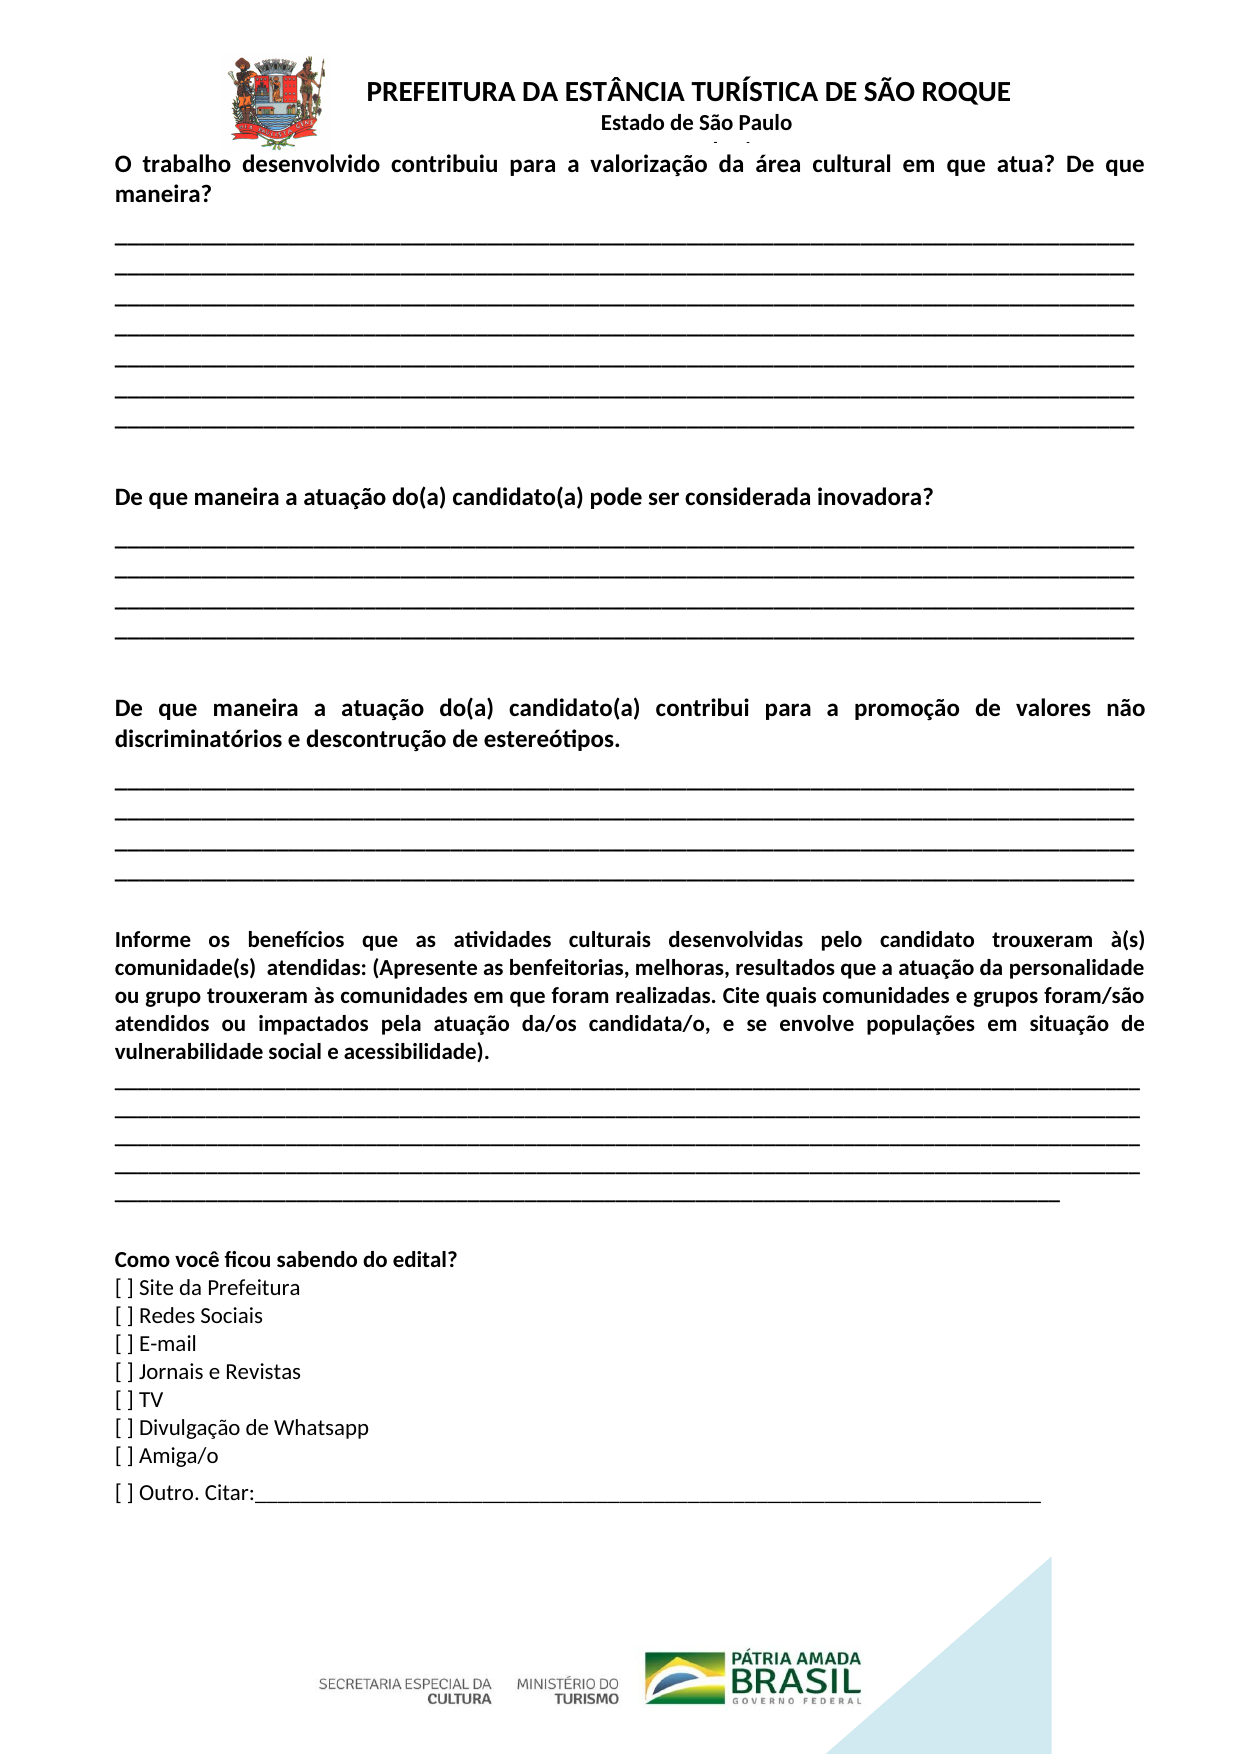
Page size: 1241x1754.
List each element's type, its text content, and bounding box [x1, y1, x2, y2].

text ___________________________________________________________________________________________________________________________________________________________________________________________________________________________________________________________________________________________________________________________________________________________________________________________________________________________________________________________ [114, 1065, 1146, 1205]
text [ ] Jornais e Revistas [114, 1357, 1146, 1385]
text [ ] Amiga/o [114, 1441, 1146, 1469]
text [ ] Site da Prefeitura [114, 1273, 1146, 1301]
text Informe os benefícios que as atividades culturais desenvolvidas pelo candidato trouxeram à(s) comunidade(s) atendidas: (Apresente as benfeitorias, melhoras, resultados que a atuação da personalidade ou grupo trouxeram às comunidades em que foram realizadas. Cite quais comunidades e grupos foram/são atendidos ou impactados pela atuação da/os candidata/o, e se envolve populações em situação de vulnerabilidade social e acessibilidade). [114, 925, 1146, 1065]
picture [315, 1645, 866, 1712]
text [ ] TV [114, 1385, 1146, 1413]
text ________________________________________________________________________________________________________________________________________________________________________________________________________________________________________________________________________________________________________________________________________ [114, 763, 1146, 885]
text [ ] Redes Sociais [114, 1301, 1146, 1329]
text De que maneira a atuação do(a) candidato(a) contribui para a promoção de valores não discriminatórios e descontrução de estereótipos. [114, 692, 1146, 753]
text Como você ficou sabendo do edital? [114, 1245, 1146, 1273]
text [ ] Outro. Citar:_____________________________________________________________________ [114, 1478, 1146, 1506]
text [ ] E-mail [114, 1329, 1146, 1357]
text ________________________________________________________________________________________________________________________________________________________________________________________________________________________________________________________________________________________________________________________________________ [114, 521, 1146, 643]
text [ ] Divulgação de Whatsapp [114, 1413, 1146, 1441]
text De que maneira a atuação do(a) candidato(a) pode ser considerada inovadora? [114, 481, 1146, 512]
text O trabalho desenvolvido contribuiu para a valorização da área cultural em que atua? De que maneira? [114, 148, 1146, 209]
